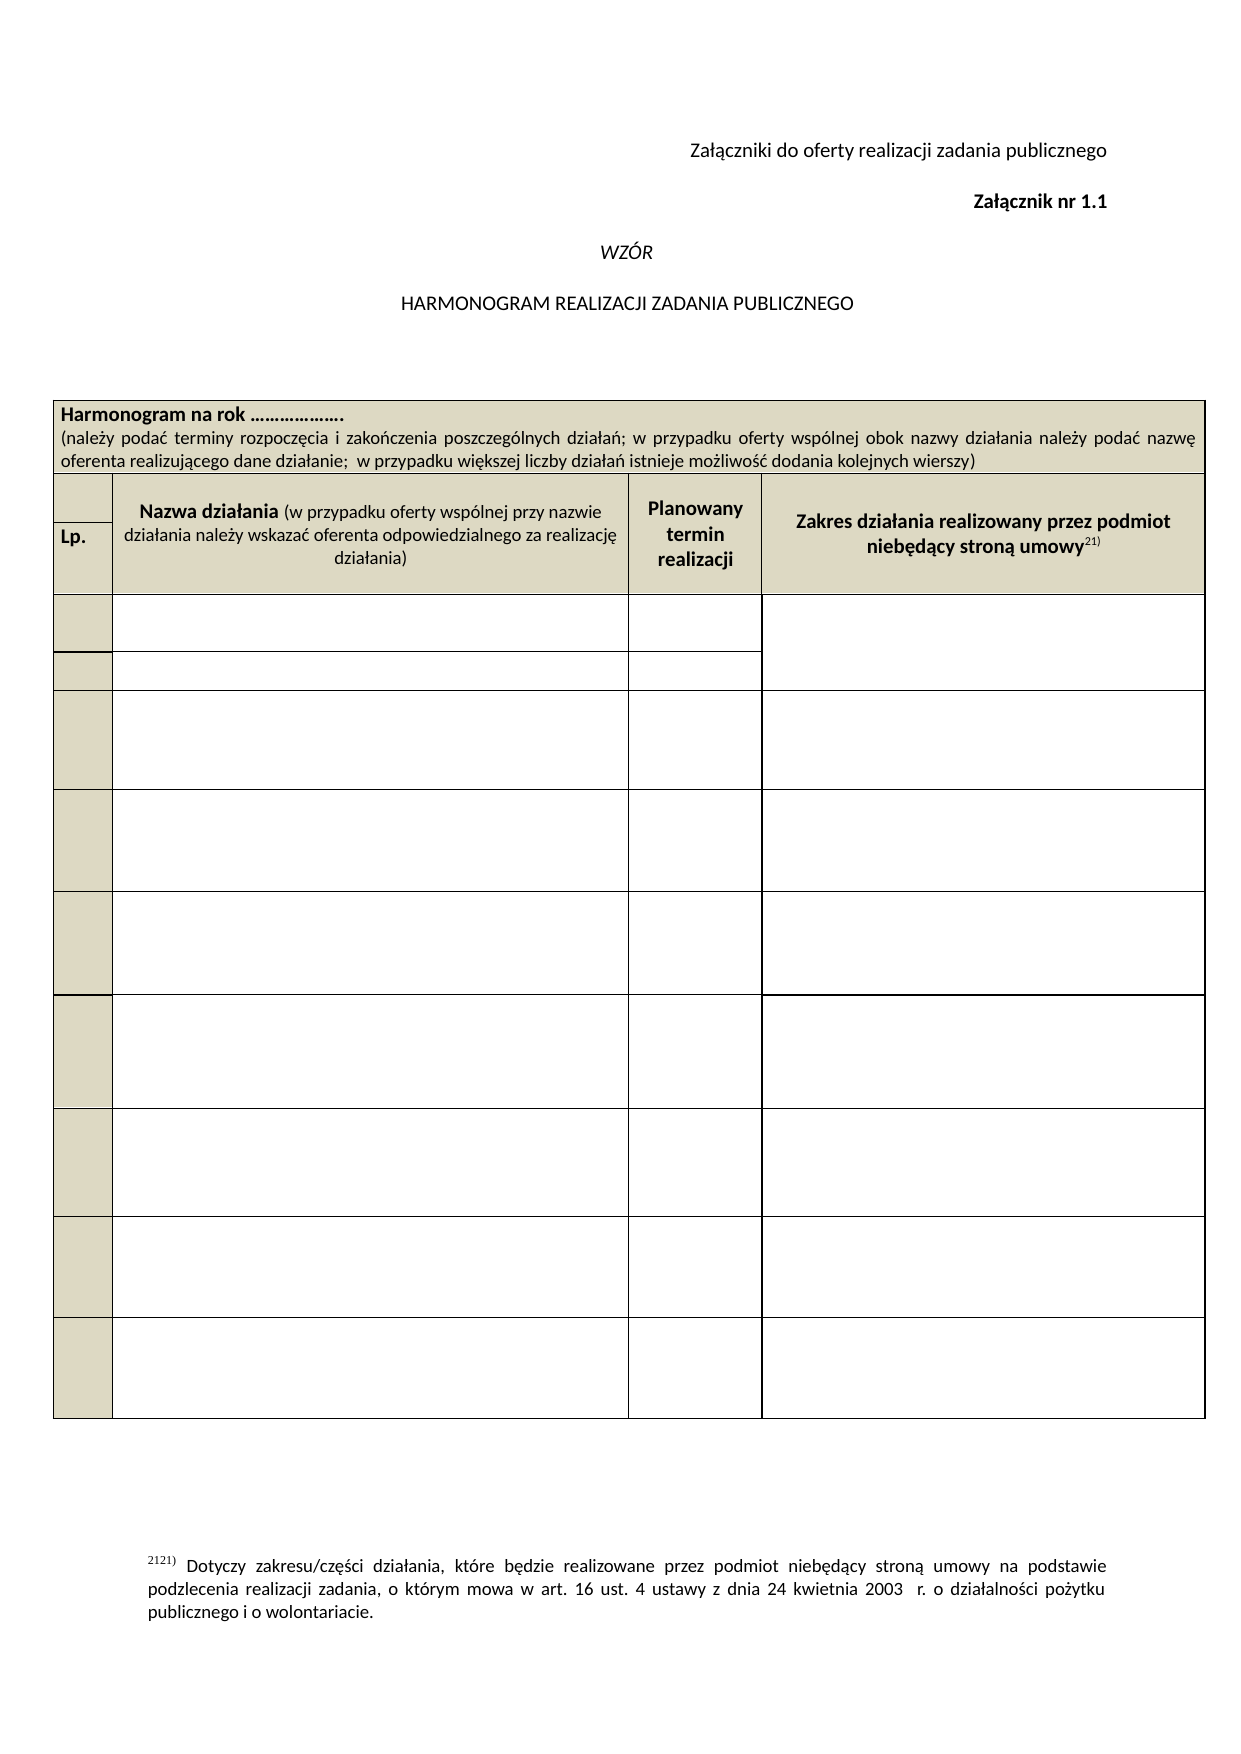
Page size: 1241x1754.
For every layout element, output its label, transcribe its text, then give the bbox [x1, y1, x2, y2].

table_cell [54, 996, 112, 1107]
table_cell [629, 995, 761, 1107]
table_cell [763, 1109, 1204, 1216]
table_cell [763, 892, 1204, 994]
table_cell [54, 892, 112, 994]
table_cell [629, 1217, 761, 1317]
table_cell [54, 1109, 112, 1216]
table_cell [763, 691, 1204, 789]
table_cell [763, 790, 1204, 891]
table_cell [629, 595, 761, 651]
text Załącznik nr 1.1 [148, 188, 1107, 214]
table_header Harmonogram na rok ………………. (należy podać terminy rozpoczęcia i zakończenia poszczególnych działań; w przypadku oferty wspólnej obok nazwy działania należy podać nazwę oferenta realizującego dane działanie; w przypadku większej liczby działań istnieje możliwość dodania kolejnych wierszy) [54, 401, 1204, 472]
table_cell [763, 1318, 1204, 1418]
table_cell [113, 1318, 628, 1418]
table_cell [629, 1109, 761, 1216]
table_cell [113, 995, 628, 1107]
table_cell [629, 892, 761, 994]
table_cell [113, 892, 628, 994]
table_cell [54, 1318, 112, 1418]
table_cell [629, 652, 761, 690]
table_cell Nazwa działania (w przypadku oferty wspólnej przy nazwie działania należy wskazać oferenta odpowiedzialnego za realizację działania) [113, 474, 628, 593]
table_cell [763, 1217, 1204, 1317]
table_cell [113, 790, 628, 891]
table_cell [763, 595, 1204, 690]
table_cell [629, 1318, 761, 1418]
table_cell [629, 790, 761, 891]
table_cell [113, 595, 628, 651]
table_cell [54, 790, 112, 891]
table_cell Zakres działania realizowany przez podmiot niebędący stroną umowy) [762, 474, 1204, 593]
table_cell Planowany termin realizacji [629, 474, 761, 593]
table_cell [763, 996, 1204, 1107]
table_cell [54, 595, 112, 651]
table_cell Lp. [54, 523, 112, 593]
table_cell [113, 1109, 628, 1216]
text Załączniki do oferty realizacji zadania publicznego [148, 138, 1107, 163]
table_cell [629, 691, 761, 789]
table_cell [113, 1217, 628, 1317]
table_cell [54, 691, 112, 789]
table_cell [113, 691, 628, 789]
text HARMONOGRAM REALIZACJI ZADANIA PUBLICZNEGO [148, 290, 1107, 316]
table_cell [113, 652, 628, 690]
table_cell [54, 474, 112, 522]
table_cell [54, 1217, 112, 1317]
table_cell [54, 653, 112, 690]
text WZÓR [148, 239, 1107, 265]
